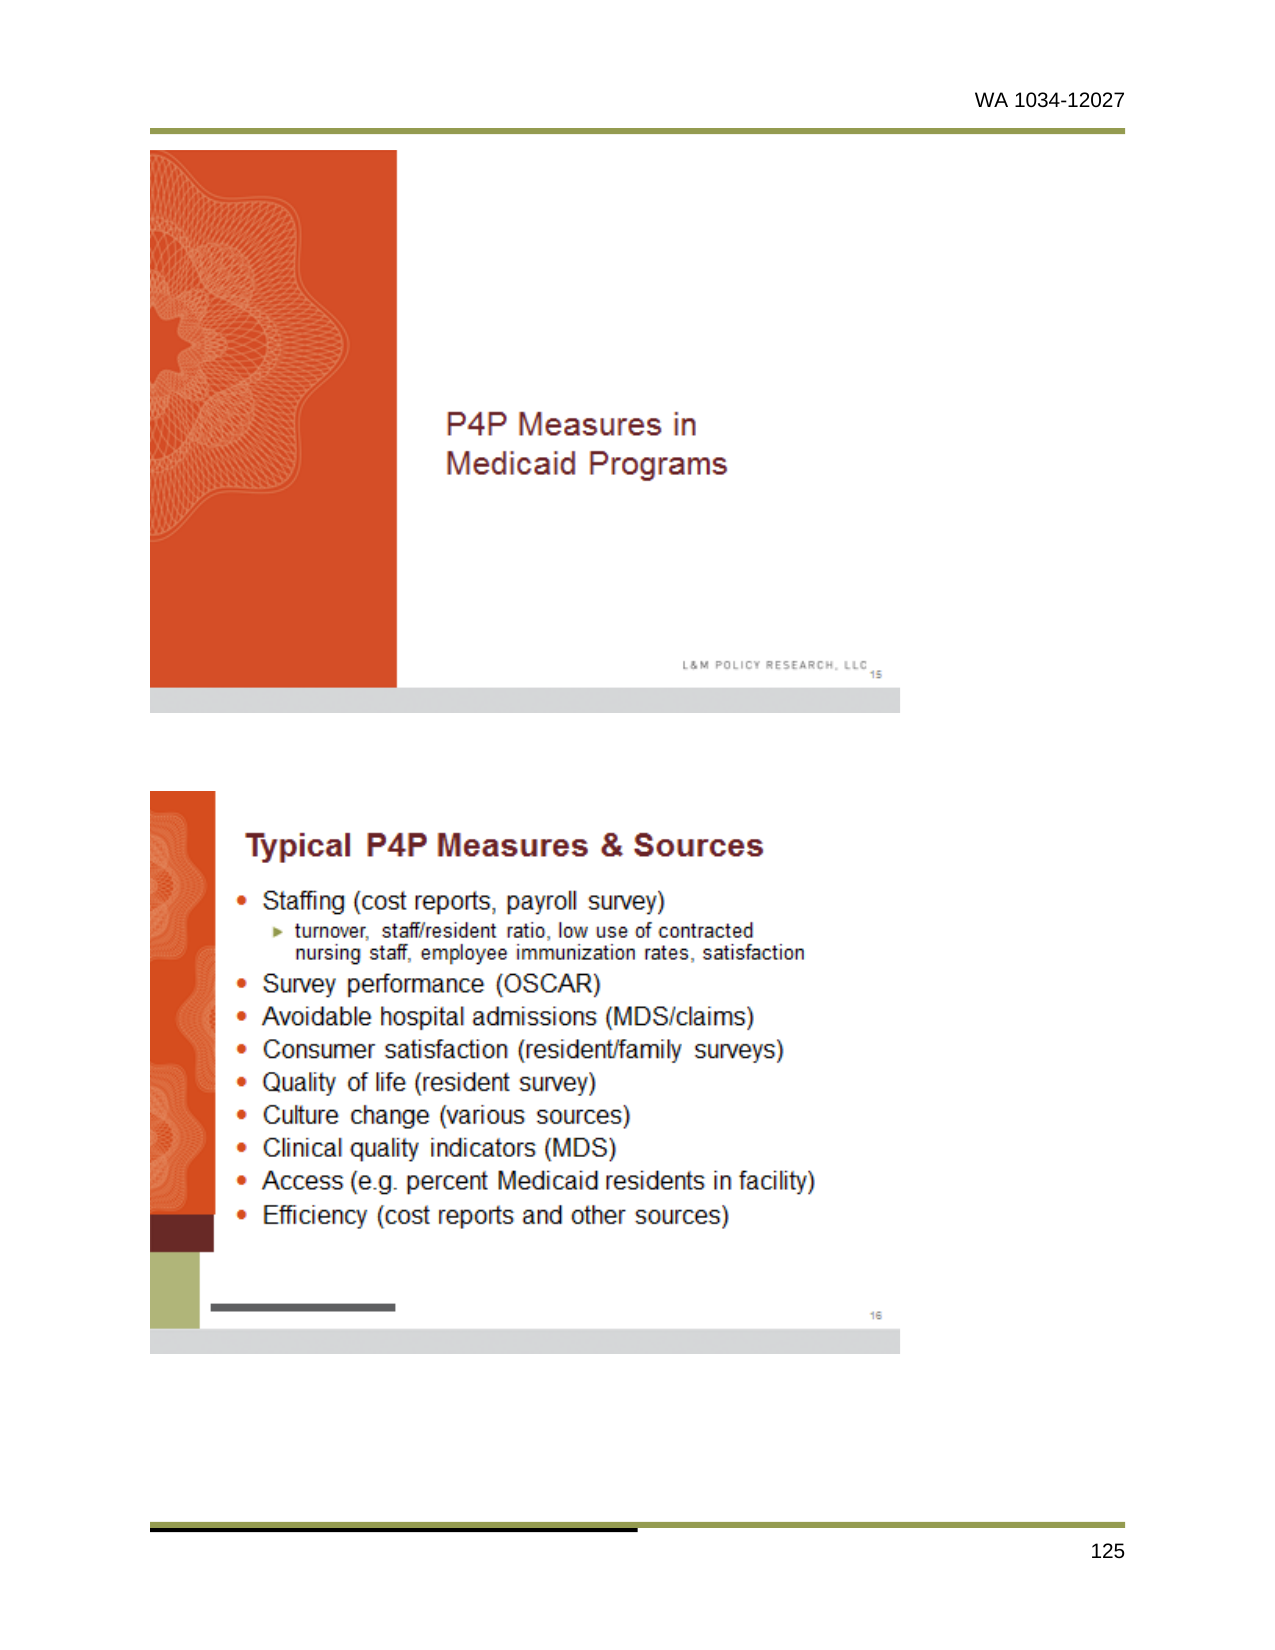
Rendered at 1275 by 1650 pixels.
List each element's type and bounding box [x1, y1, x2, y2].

picture [150, 150, 901, 713]
picture [150, 791, 901, 1354]
